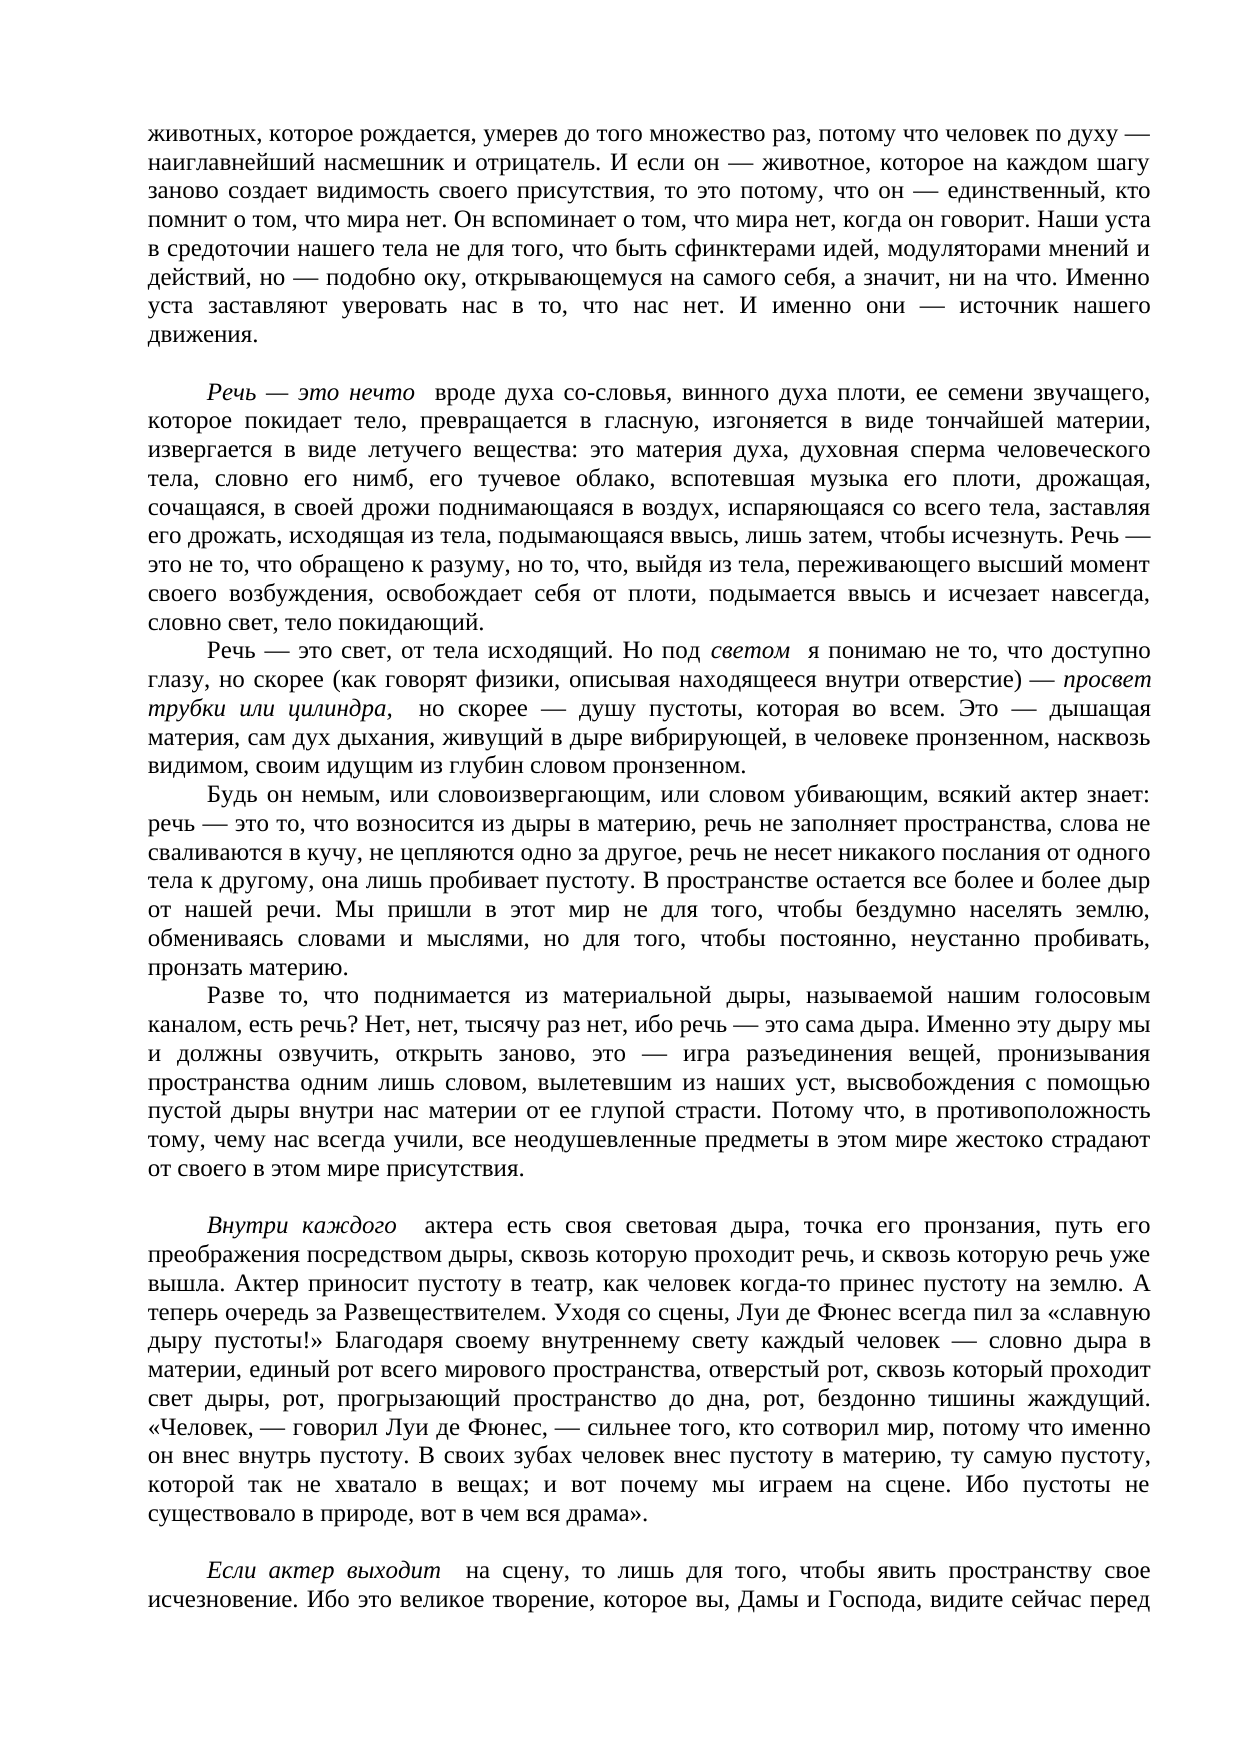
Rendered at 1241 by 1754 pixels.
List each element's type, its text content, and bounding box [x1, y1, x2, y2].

text Внутри каждого актера есть своя световая дыра, точка его пронзания, путь его преображения посредством дыры, сквозь которую проходит речь, и сквозь которую речь уже вышла. Актер приносит пустоту в театр, как человек когда-то принес пустоту на землю. А теперь очередь за Развеществителем. Уходя со сцены, Луи де Фюнес всегда пил за «славную дыру пустоты!» Благодаря своему внутреннему свету каждый человек — словно дыра в материи, единый рот всего мирового пространства, отверстый рот, сквозь который проходит свет дыры, рот, прогрызающий пространство до дна, рот, бездонно тишины жаждущий. «Человек, — говорил Луи де Фюнес, — сильнее того, кто сотворил мир, потому что именно он внес внутрь пустоту. В своих зубах человек внес пустоту в материю, ту самую пустоту, которой так не хватало в вещах; и вот почему мы играем на сцене. Ибо пустоты не существовало в природе, вот в чем вся драма». [148, 1211, 1152, 1527]
text Речь — это нечто вроде духа со-словья, винного духа плоти, ее семени звучащего, которое покидает тело, превращается в гласную, изгоняется в виде тончайшей материи, извергается в виде летучего вещества: это материя духа, духовная сперма человеческого тела, словно его нимб, его тучевое облако, вспотевшая музыка его плоти, дрожащая, сочащаяся, в своей дрожи поднимающаяся в воздух, испаряющаяся со всего тела, заставляя его дрожать, исходящая из тела, подымающаяся ввысь, лишь затем, чтобы исчезнуть. Речь — это не то, что обращено к разуму, но то, что, выйдя из тела, переживающего высший момент своего возбуждения, освобождает себя от плоти, подымается ввысь и исчезает навсегда, словно свет, тело покидающий. [148, 377, 1152, 636]
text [148, 1556, 1152, 1613]
text Будь он немым, или словоизвергающим, или словом убивающим, всякий актер знает: речь — это то, что возносится из дыры в материю, речь не заполняет пространства, слова не сваливаются в кучу, не цепляются одно за другое, речь не несет никакого послания от одного тела к другому, она лишь пробивает пустоту. В пространстве остается все более и более дыр от нашей речи. Мы пришли в этот мир не для того, чтобы бездумно населять землю, обмениваясь словами и мыслями, но для того, чтобы постоянно, неустанно пробивать, пронзать материю. [148, 779, 1152, 981]
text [148, 118, 1152, 348]
text Разве то, что поднимается из материальной дыры, называемой нашим голосовым каналом, есть речь? Нет, нет, тысячу раз нет, ибо речь — это сама дыра. Именно эту дыру мы и должны озвучить, открыть заново, это — игра разъединения вещей, пронизывания пространства одним лишь словом, вылетевшим из наших уст, высвобождения с помощью пустой дыры внутри нас материи от ее глупой страсти. Потому что, в противоположность тому, чему нас всегда учили, все неодушевленные предметы в этом мире жестоко страдают от своего в этом мире присутствия. [148, 981, 1152, 1182]
text Речь — это свет, от тела исходящий. Но под светом я понимаю не то, что доступно глазу, но скорее (как говорят физики, описывая находящееся внутри отверстие) — просвет трубки или цилиндра, но скорее — душу пустоты, которая во всем. Это — дышащая материя, сам дух дыхания, живущий в дыре вибрирующей, в человеке пронзенном, насквозь видимом, своим идущим из глубин словом пронзенном. [148, 636, 1152, 779]
